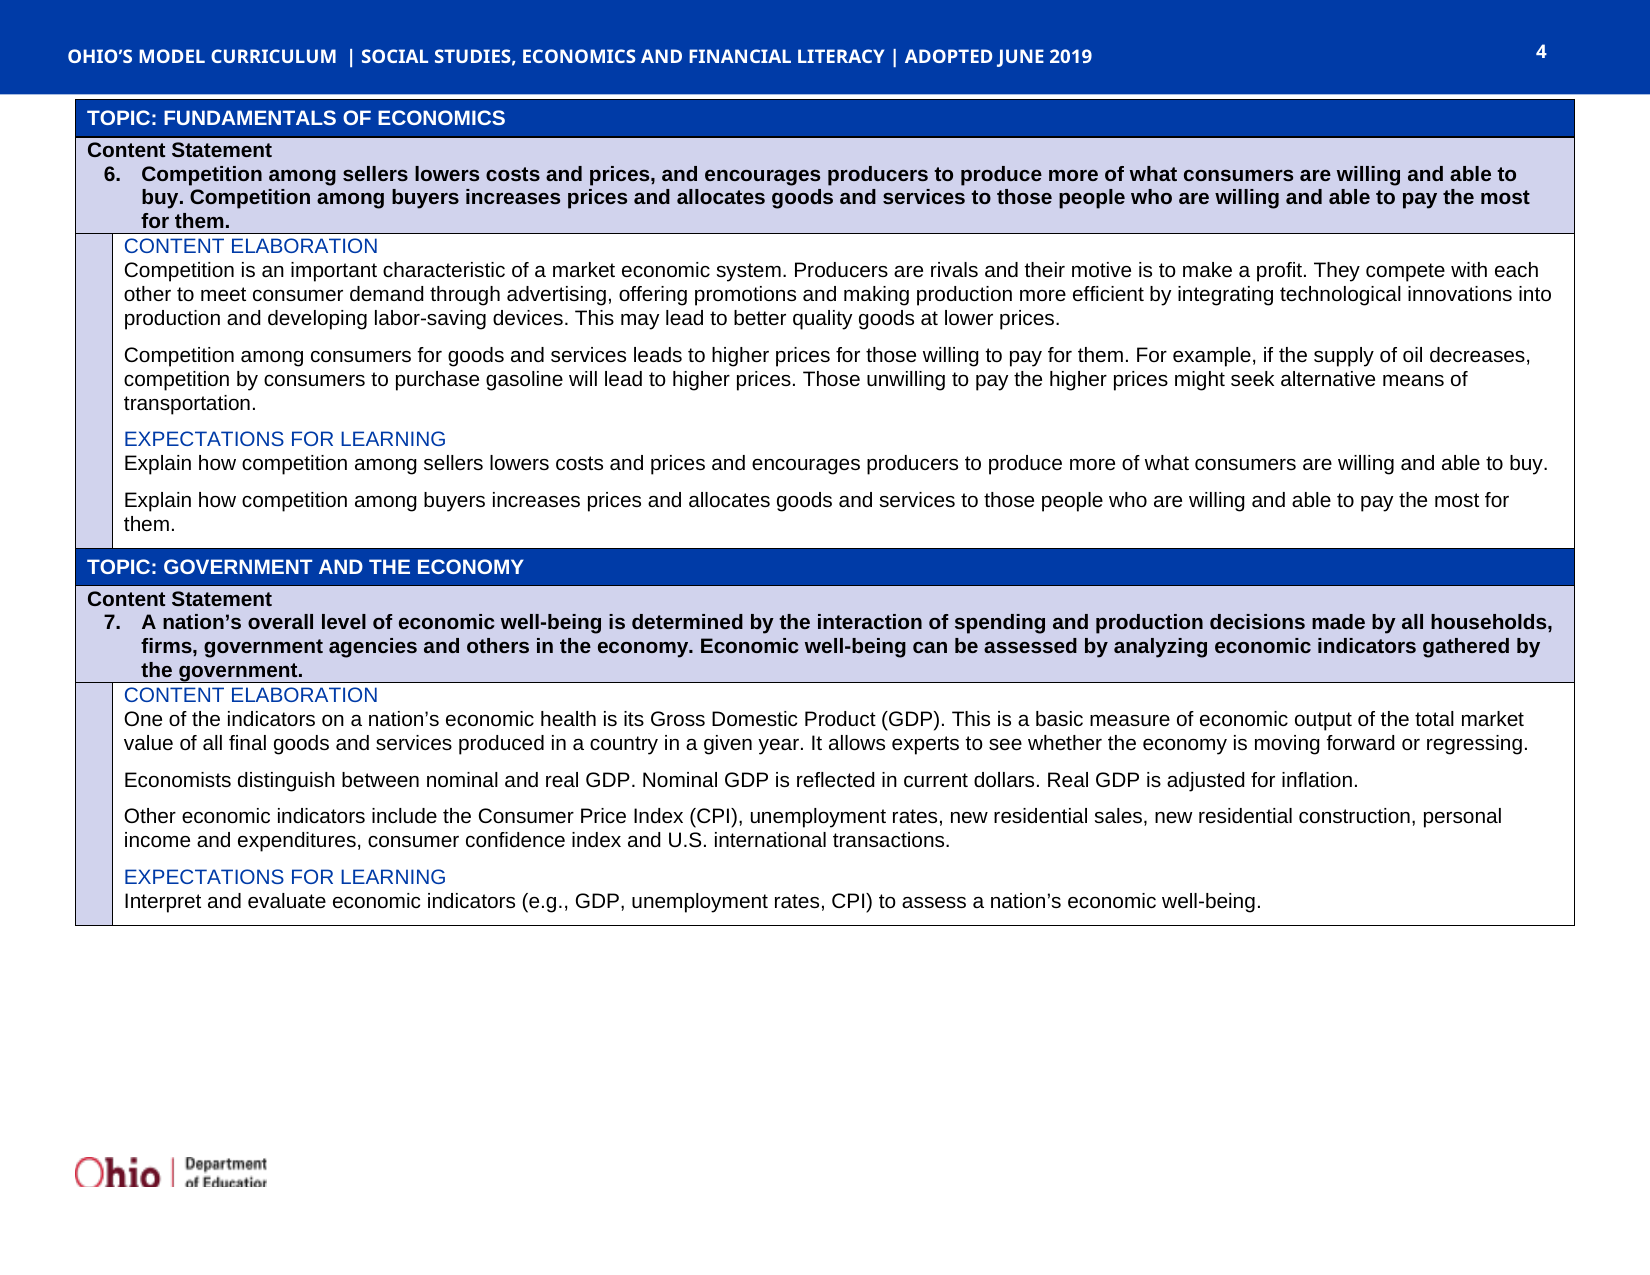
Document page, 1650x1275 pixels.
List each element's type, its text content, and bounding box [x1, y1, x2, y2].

table_header Topic: Fundamentals of Economics [76, 100, 1574, 136]
table_cell Content elaboration Competition is an important characteristic of a market economic system. Producers are rivals and their motive is to make a profit. They compete with each other to meet consumer demand through advertising, offering promotions and making production more efficient by integrating technological innovations into production and developing labor-saving devices. This may lead to better quality goods at lower prices. Competition among consumers for goods and services leads to higher prices for those willing to pay for them. For example, if the supply of oil decreases, competition by consumers to purchase gasoline will lead to higher prices. Those unwilling to pay the higher prices might seek alternative means of transportation. EXPECTATIONS FOR LEARNING Explain how competition among sellers lowers costs and prices and encourages producers to produce more of what consumers are willing and able to buy. Explain how competition among buyers increases prices and allocates goods and services to those people who are willing and able to pay the most for them. [113, 234, 1574, 548]
table_cell Content Statement A nation’s overall level of economic well-being is determined by the interaction of spending and production decisions made by all households, firms, government agencies and others in the economy. Economic well-being can be assessed by analyzing economic indicators gathered by the government. [76, 586, 1574, 682]
table_cell Content elaboration One of the indicators on a nation’s economic health is its Gross Domestic Product (GDP). This is a basic measure of economic output of the total market value of all final goods and services produced in a country in a given year. It allows experts to see whether the economy is moving forward or regressing. Economists distinguish between nominal and real GDP. Nominal GDP is reflected in current dollars. Real GDP is adjusted for inflation. Other economic indicators include the Consumer Price Index (CPI), unemployment rates, new residential sales, new residential construction, personal income and expenditures, consumer confidence index and U.S. international transactions. EXPECTATIONS FOR LEARNING Interpret and evaluate economic indicators (e.g., GDP, unemployment rates, CPI) to assess a nation’s economic well-being. [113, 683, 1574, 925]
table_cell [76, 683, 112, 925]
table_cell [76, 234, 112, 548]
table_cell Topic: Government and the Economy [76, 549, 1574, 585]
table_cell Content Statement Competition among sellers lowers costs and prices, and encourages producers to produce more of what consumers are willing and able to buy. Competition among buyers increases prices and allocates goods and services to those people who are willing and able to pay the most for them. [76, 138, 1574, 233]
